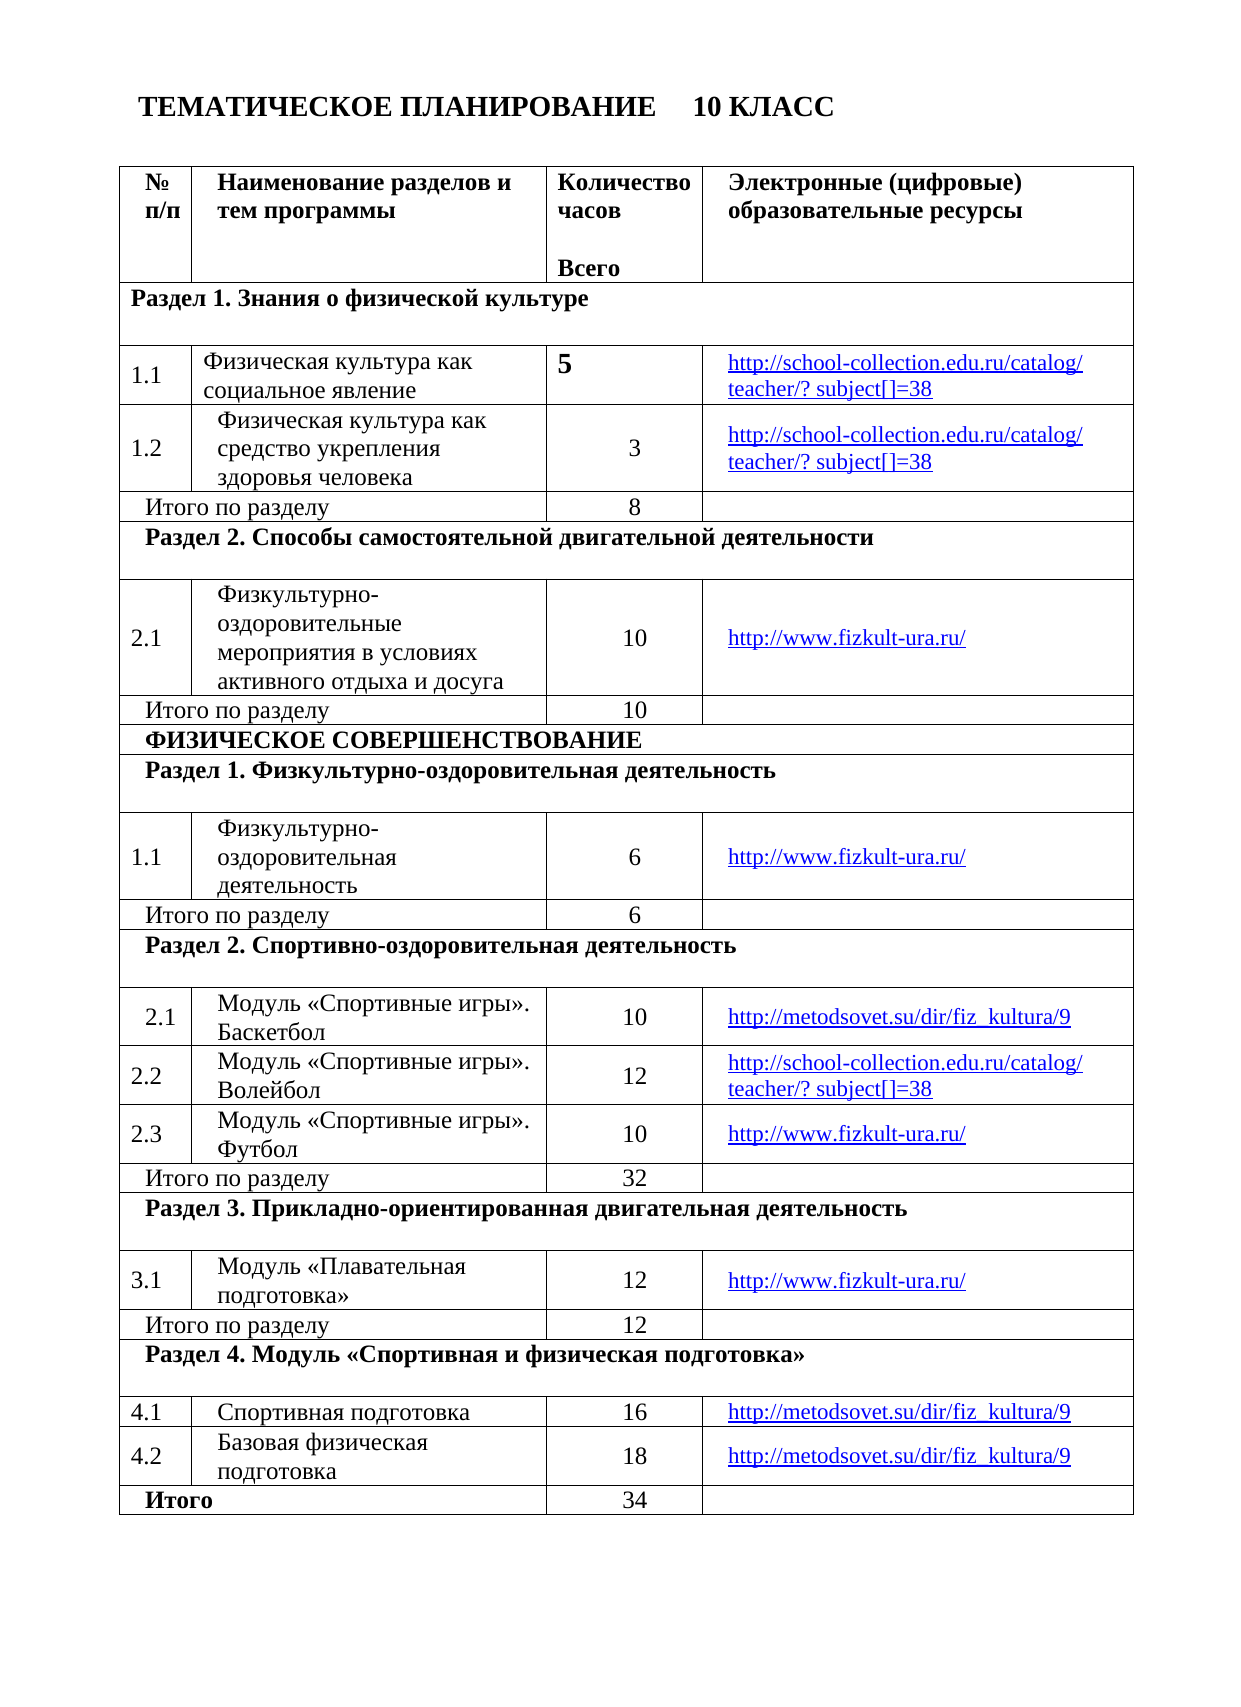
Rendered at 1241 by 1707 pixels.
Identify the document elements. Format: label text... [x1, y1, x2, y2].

table_cell Физическая культура как социальное явление [192, 346, 546, 404]
table_cell 16 [547, 1397, 702, 1426]
table_cell Физкультурно-оздоровительная деятельность [192, 813, 546, 899]
table_header Количество часов Всего [547, 167, 702, 282]
table_cell http://www.fizkult-ura.ru/ [703, 1105, 1133, 1162]
table_cell Физкультурно-оздоровительные мероприятия в условиях активного отдыха и досуга [192, 580, 546, 694]
table_cell http://metodsovet.su/dir/fiz_kultura/9 [703, 1397, 1133, 1426]
table_cell 3.1 [120, 1251, 191, 1309]
table_cell 18 [547, 1427, 702, 1484]
table_cell 12 [547, 1046, 702, 1104]
table_cell Итого по разделу [120, 900, 546, 929]
table_cell Итого по разделу [120, 492, 546, 521]
table_cell Спортивная подготовка [192, 1397, 546, 1426]
table_cell 2.3 [120, 1105, 191, 1162]
table_cell [703, 1486, 1133, 1514]
table_cell http://school-collection.edu.ru/catalog/teacher/? subject[]=38 [703, 405, 1133, 491]
table_cell 1.1 [120, 346, 191, 404]
table_cell 10 [547, 1105, 702, 1162]
table_cell Раздел 2. Способы самостоятельной двигательной деятельности [120, 522, 1133, 578]
table_cell http://www.fizkult-ura.ru/ [703, 1251, 1133, 1309]
table_cell 12 [547, 1251, 702, 1309]
table_header Наименование разделов и тем программы [192, 167, 546, 282]
table_cell 32 [547, 1164, 702, 1192]
table_cell 10 [547, 988, 702, 1045]
table_cell Раздел 1. Знания о физической культуре [120, 283, 1133, 345]
table_cell Итого по разделу [120, 1310, 546, 1338]
table_cell Модуль «Спортивные игры». Волейбол [192, 1046, 546, 1104]
table_cell Модуль «Спортивные игры». Футбол [192, 1105, 546, 1162]
table_cell ФИЗИЧЕСКОЕ СОВЕРШЕНСТВОВАНИЕ [120, 725, 1133, 754]
table_header Электронные (цифровые) образовательные ресурсы [703, 167, 1133, 282]
table_cell 5 [547, 346, 702, 404]
table_cell 4.1 [120, 1397, 191, 1426]
table_cell 6 [547, 900, 702, 929]
table_cell 4.2 [120, 1427, 191, 1484]
table_cell [703, 1310, 1133, 1338]
table_cell 1.2 [120, 405, 191, 491]
table_cell 6 [547, 813, 702, 899]
table_cell [703, 900, 1133, 929]
table_cell [703, 492, 1133, 521]
table_cell http://school-collection.edu.ru/catalog/teacher/? subject[]=38 [703, 346, 1133, 404]
table_cell 34 [547, 1486, 702, 1514]
table_cell 2.2 [120, 1046, 191, 1104]
table_cell Раздел 2. Спортивно-оздоровительная деятельность [120, 930, 1133, 987]
table_cell http://school-collection.edu.ru/catalog/teacher/? subject[]=38 [703, 1046, 1133, 1104]
table_cell 1.1 [120, 813, 191, 899]
table_cell 10 [547, 580, 702, 694]
table_cell Раздел 4. Модуль «Спортивная и физическая подготовка» [120, 1340, 1133, 1396]
table_cell Итого [120, 1486, 546, 1514]
table_header № п/п [120, 167, 191, 282]
table_cell 2.1 [120, 580, 191, 694]
table_cell Итого по разделу [120, 696, 546, 724]
table_cell [703, 1164, 1133, 1192]
text ТЕМАТИЧЕСКОЕ ПЛАНИРОВАНИЕ 10 КЛАСС [131, 89, 1122, 122]
table_cell 8 [547, 492, 702, 521]
table_cell Физическая культура как средство укрепления здоровья человека [192, 405, 546, 491]
table_cell Итого по разделу [120, 1164, 546, 1192]
table_cell http://www.fizkult-ura.ru/ [703, 580, 1133, 694]
table_cell 12 [547, 1310, 702, 1338]
table_cell Раздел 3. Прикладно-ориентированная двигательная деятельность [120, 1193, 1133, 1250]
table_cell 3 [547, 405, 702, 491]
table_cell 2.1 [120, 988, 191, 1045]
table_cell http://metodsovet.su/dir/fiz_kultura/9 [703, 988, 1133, 1045]
table_cell http://www.fizkult-ura.ru/ [703, 813, 1133, 899]
table_cell Модуль «Спортивные игры». Баскетбол [192, 988, 546, 1045]
table_cell http://metodsovet.su/dir/fiz_kultura/9 [703, 1427, 1133, 1484]
table_cell Модуль «Плавательная подготовка» [192, 1251, 546, 1309]
table_cell [703, 696, 1133, 724]
table_cell 10 [547, 696, 702, 724]
table_cell Базовая физическая подготовка [192, 1427, 546, 1484]
table_cell Раздел 1. Физкультурно-оздоровительная деятельность [120, 755, 1133, 812]
